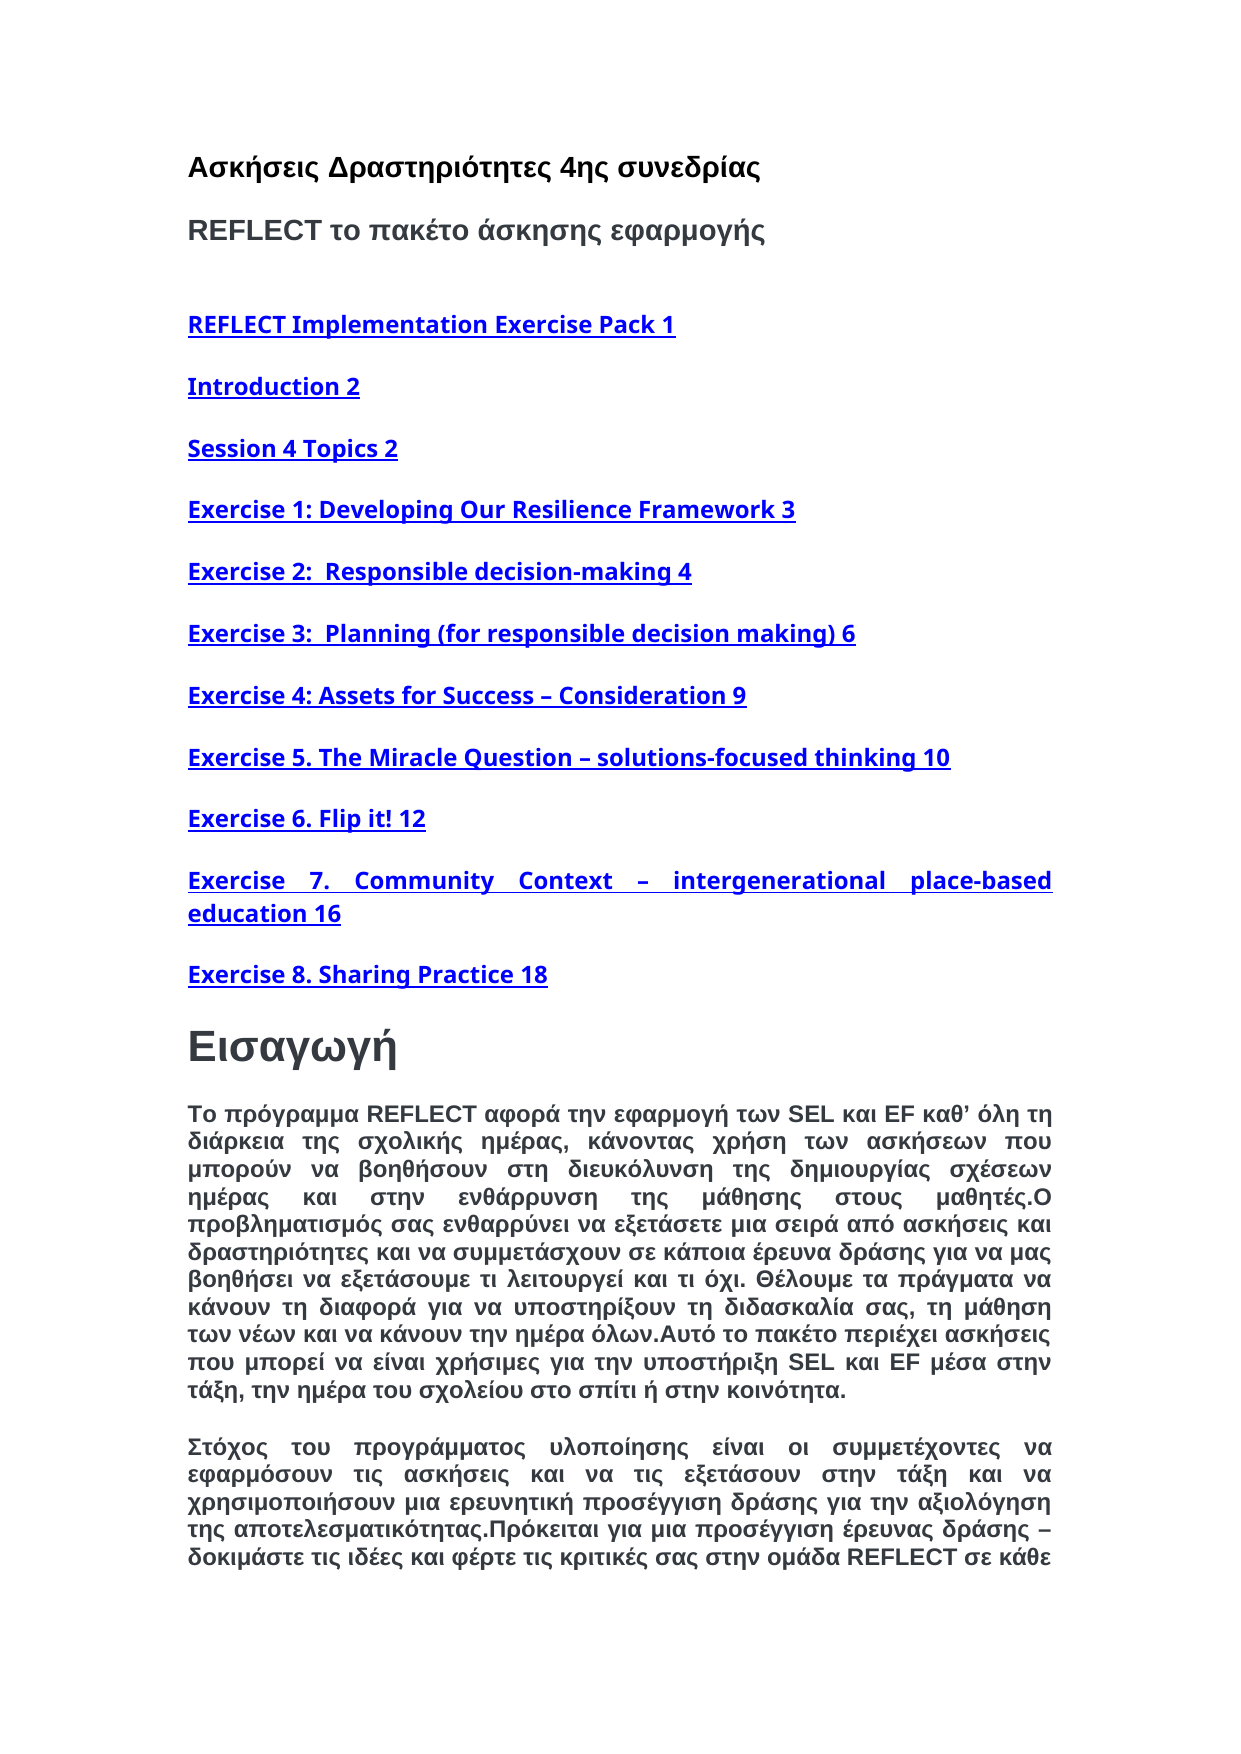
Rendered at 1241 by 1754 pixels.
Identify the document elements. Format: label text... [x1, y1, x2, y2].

text Exercise 1: Developing Our Resilience Framework 3 [187, 493, 1053, 526]
text Session 4 Topics 2 [187, 432, 1053, 464]
text Exercise 2: Responsible decision-making 4 [187, 555, 1053, 588]
text Exercise 4: Assets for Success – Consideration 9 [187, 679, 1053, 711]
text Exercise 5. The Miracle Question – solutions-focused thinking 10 [187, 740, 1053, 773]
text Exercise 8. Sharing Practice 18 [187, 958, 1053, 991]
text Εισαγωγή [187, 1020, 1053, 1070]
text Exercise 7. Community Context – intergenerational place-based education 16 [187, 893, 1053, 929]
text Ασκήσεις Δραστηριότητες 4ης συνεδρίας [187, 150, 1053, 183]
text Exercise 7. Community Context – intergenerational place-based education 16 [187, 864, 1053, 892]
text Exercise 3: Planning (for responsible decision making) 6 [187, 617, 1053, 649]
text Exercise 6. Flip it! 12 [187, 802, 1053, 835]
text REFLECT το πακέτο άσκησης εφαρμογής [187, 213, 1053, 246]
text REFLECT Implementation Exercise Pack 1 [187, 308, 1053, 341]
text Introduction 2 [187, 370, 1053, 402]
